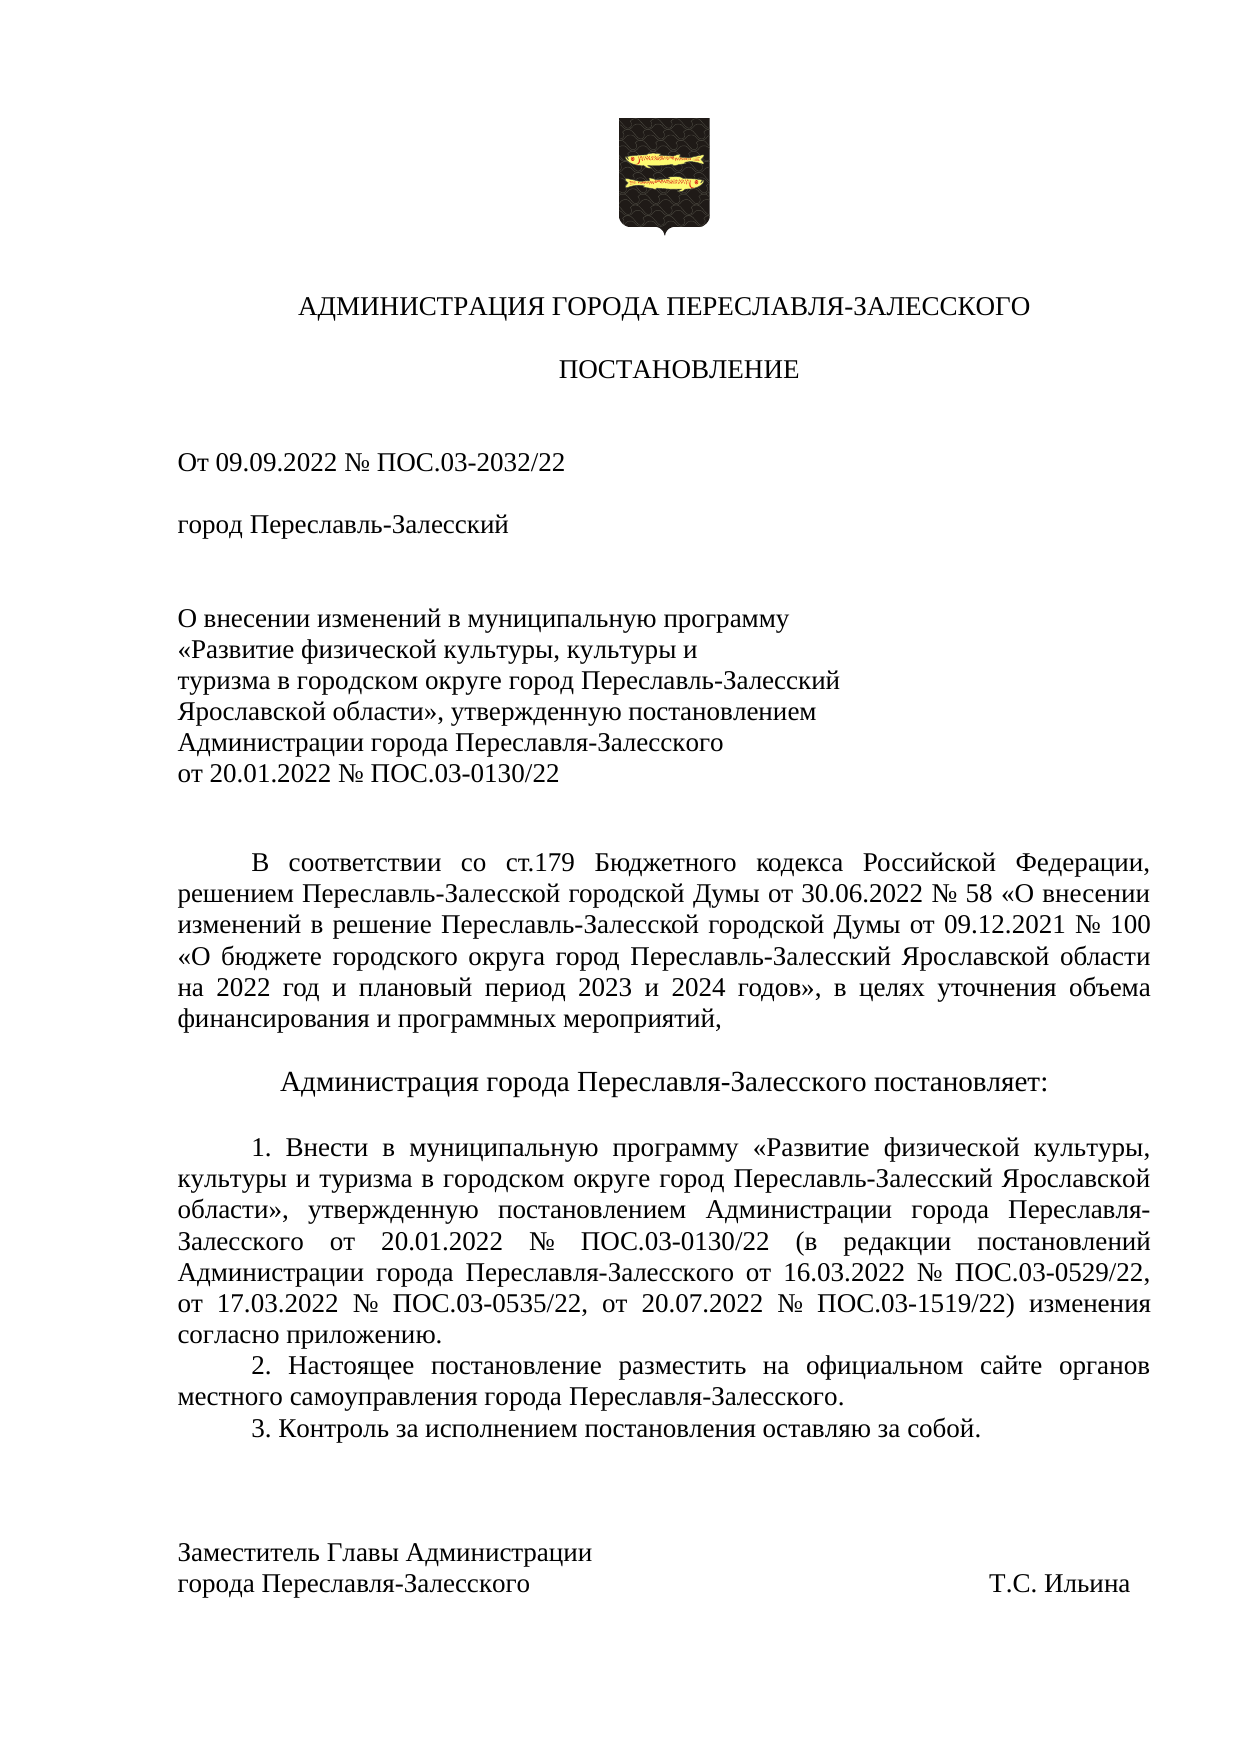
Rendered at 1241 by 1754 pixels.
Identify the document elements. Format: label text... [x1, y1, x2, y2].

text АДМИНИСТРАЦИЯ ГОРОДА ПЕРЕСЛАВЛЯ-ЗАЛЕССКОГО [177, 290, 1152, 322]
text О внесении изменений в муниципальную программу [177, 602, 1152, 633]
text города Переславля-Залесского Т.С. Ильина [177, 1567, 1152, 1598]
text Администрация города Переславля-Залесского постановляет: [177, 1064, 1152, 1098]
text туризма в городском округе город Переславль-Залесский [177, 664, 1152, 695]
text Ярославской области», утвержденную постановлением [177, 695, 1152, 726]
text Заместитель Главы Администрации [177, 1536, 1152, 1567]
text «Развитие физической культуры, культуры и [177, 633, 1152, 664]
text От 09.09.2022 № ПОС.03-2032/22 [177, 446, 1152, 477]
text от 20.01.2022 № ПОС.03-0130/22 [177, 758, 1152, 789]
text 3. Контроль за исполнением постановления оставляю за собой. [177, 1412, 1152, 1443]
text город Переславль-Залесский [177, 508, 1152, 539]
list 1. Внести в муниципальную программу «Развитие физической культуры, культуры и туризма в городском округе город Переславль-Залесский Ярославской области», утвержденную постановлением Администрации города Переславля-Залесского от 20.01.2022 № ПОС.03-0130/22 (в редакции постановлений Администрации города Переславля-Залесского от 16.03.2022 № ПОС.03-0529/22, от 17.03.2022 № ПОС.03-0535/22, от 20.07.2022 № ПОС.03-1519/22) изменения согласно приложению. [177, 1131, 1152, 1349]
text В соответствии со ст.179 Бюджетного кодекса Российской Федерации, решением Переславль-Залесской городской Думы от 30.06.2022 № 58 «О внесении изменений в решение Переславль-Залесской городской Думы от 09.12.2021 № 100 «О бюджете городского округа город Переславль-Залесский Ярославской области на 2022 год и плановый период 2023 и 2024 годов», в целях уточнения объема финансирования и программных мероприятий, [177, 846, 1152, 1033]
text 2. Настоящее постановление разместить на официальном сайте органов местного самоуправления города Переславля-Залесского. [177, 1349, 1152, 1412]
text Администрации города Переславля-Залесского [177, 726, 1152, 758]
text ПОСТАНОВЛЕНИЕ [207, 353, 1152, 384]
